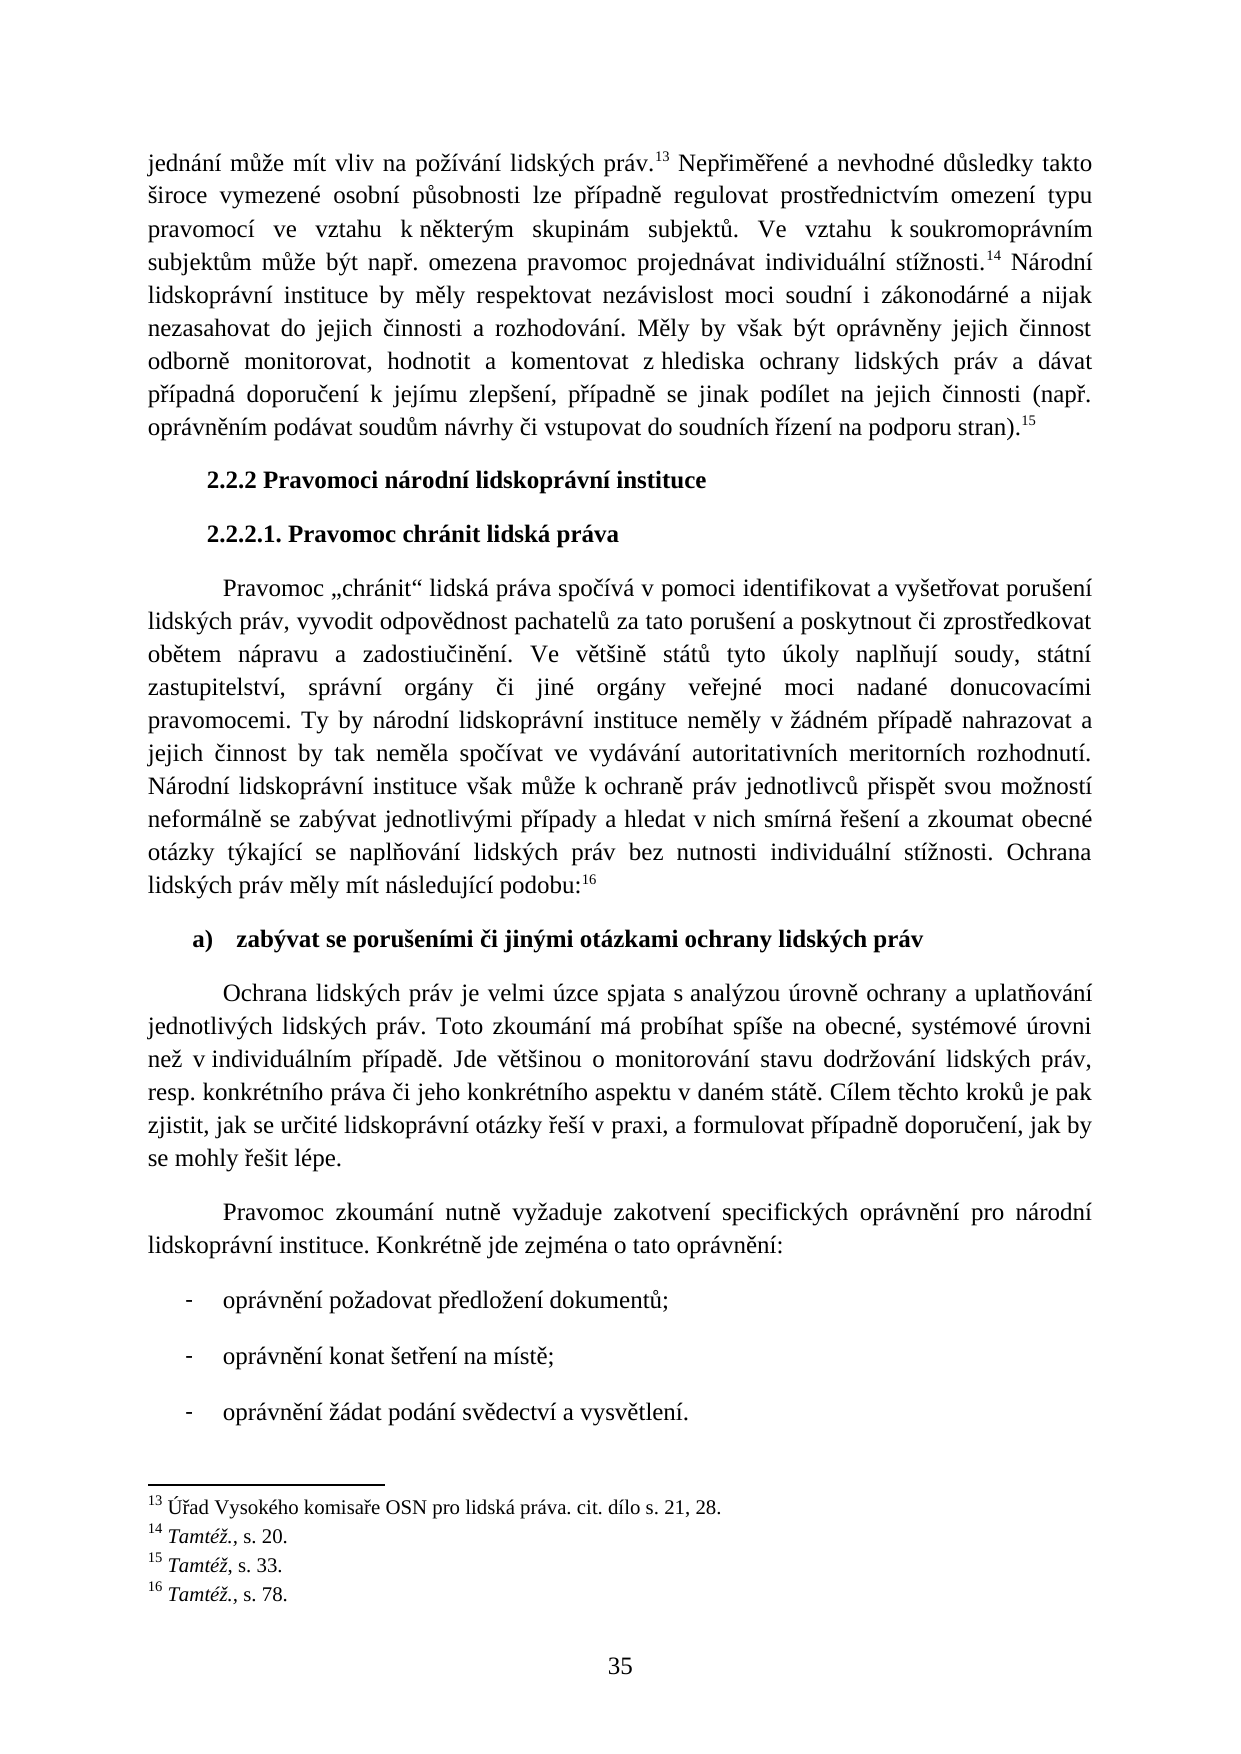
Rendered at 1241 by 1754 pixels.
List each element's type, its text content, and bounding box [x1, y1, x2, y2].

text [148, 148, 1093, 441]
list oprávnění požadovat předložení dokumentů; [185, 1284, 1093, 1314]
list zabývat se porušeními či jinými otázkami ochrany lidských práv [192, 924, 1093, 953]
list oprávnění konat šetření na místě; [185, 1340, 1093, 1370]
text Ochrana lidských práv je velmi úzce spjata s analýzou úrovně ochrany a uplatňování jednotlivých lidských práv. Toto zkoumání má probíhat spíše na obecné, systémové úrovni než v individuálním případě. Jde většinou o monitorování stavu dodržování lidských práv, resp. konkrétního práva či jeho konkrétního aspektu v daném státě. Cílem těchto kroků je pak zjistit, jak se určité lidskoprávní otázky řeší v praxi, a formulovat případně doporučení, jak by se mohly řešit lépe. [148, 978, 1093, 1172]
text Pravomoc zkoumání nutně vyžaduje zakotvení specifických oprávnění pro národní lidskoprávní instituce. Konkrétně jde zejména o tato oprávnění: [148, 1197, 1093, 1259]
text 2.2.2.1. Pravomoc chránit lidská práva [148, 519, 1093, 548]
text 2.2.2 Pravomoci národní lidskoprávní instituce [148, 466, 1093, 494]
text Pravomoc „chránit“ lidská práva spočívá v pomoci identifikovat a vyšetřovat porušení lidských práv, vyvodit odpovědnost pachatelů za tato porušení a poskytnout či zprostředkovat obětem nápravu a zadostiučinění. Ve většině států tyto úkoly naplňují soudy, státní zastupitelství, správní orgány či jiné orgány veřejné moci nadané donucovacími pravomocemi. Ty by národní lidskoprávní instituce neměly v žádném případě nahrazovat a jejich činnost by tak neměla spočívat ve vydávání autoritativních meritorních rozhodnutí. Národní lidskoprávní instituce však může k ochraně práv jednotlivců přispět svou možností neformálně se zabývat jednotlivými případy a hledat v nich smírná řešení a zkoumat obecné otázky týkající se naplňování lidských práv bez nutnosti individuální stížnosti. Ochrana lidských práv měly mít následující podobu: [148, 573, 1093, 899]
list oprávnění žádat podání svědectví a vysvětlení. [185, 1396, 1093, 1426]
